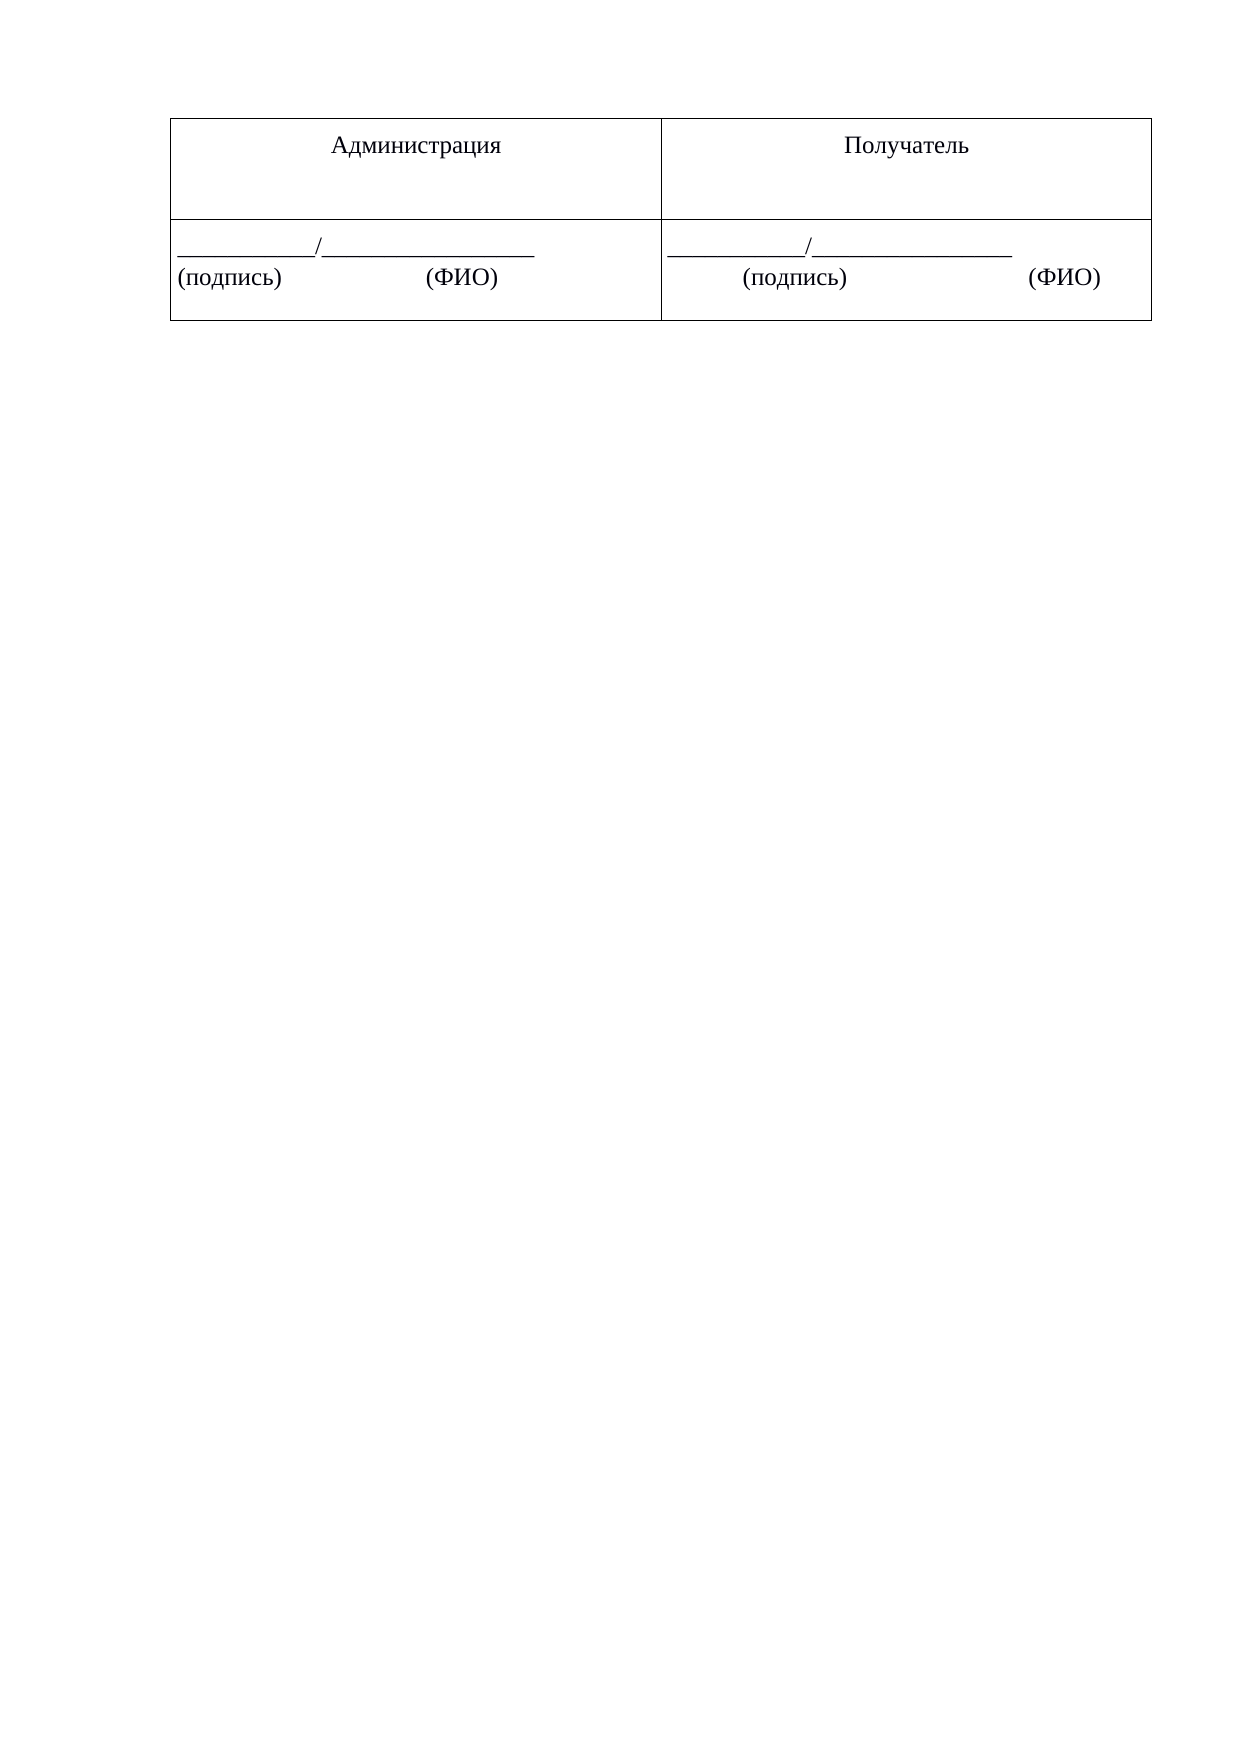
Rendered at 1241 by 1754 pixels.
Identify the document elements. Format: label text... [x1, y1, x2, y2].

table_header Получатель [662, 119, 1151, 219]
table_header Администрация [171, 119, 661, 219]
table_cell ___________/________________ (подпись) (ФИО) [662, 220, 1151, 320]
table_cell ___________/_________________ (подпись) (ФИО) [171, 220, 661, 320]
